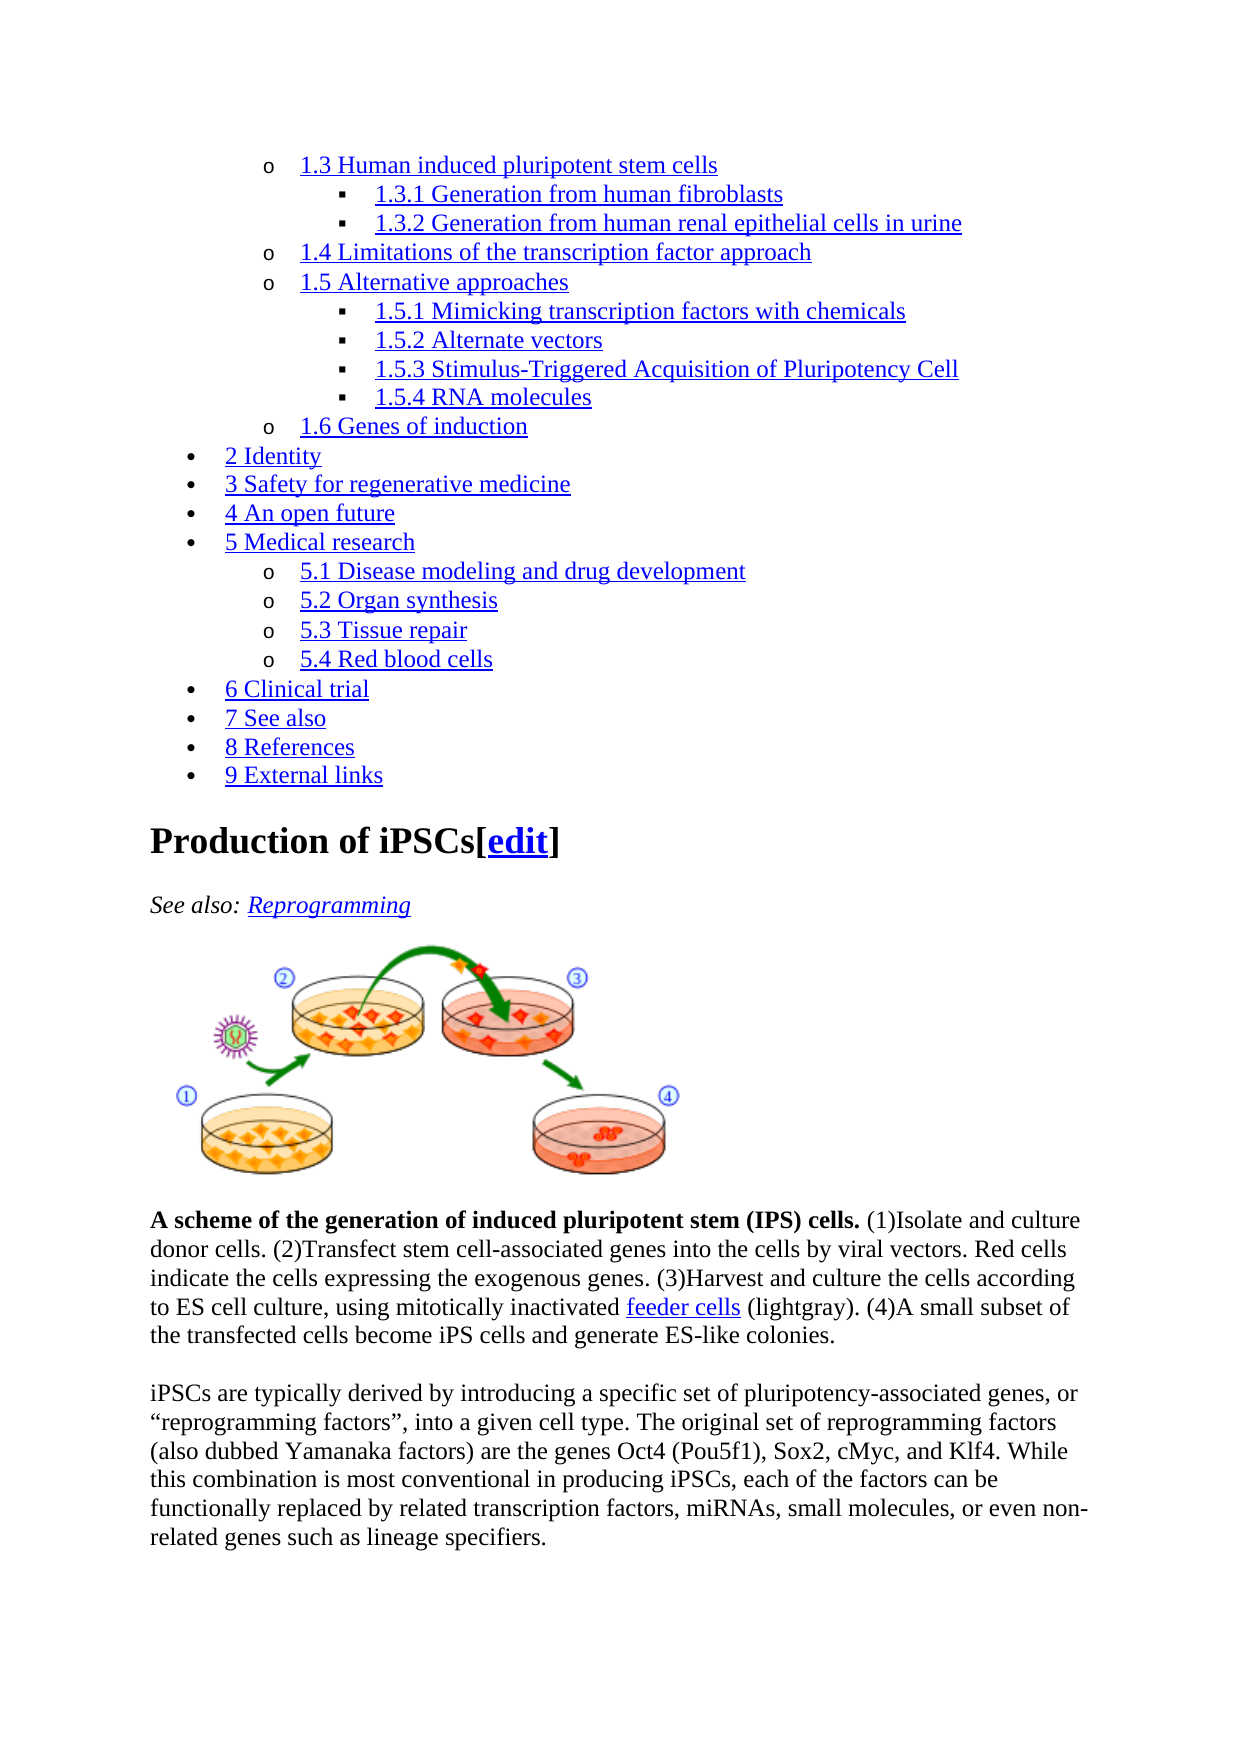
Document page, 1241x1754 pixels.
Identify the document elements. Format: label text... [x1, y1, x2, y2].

text A scheme of the generation of induced pluripotent stem (IPS) cells. (1)Isolate and culture donor cells. (2)Transfect stem cell-associated genes into the cells by viral vectors. Red cells indicate the cells expressing the exogenous genes. (3)Harvest and culture the cells according to ES cell culture, using mitotically inactivated feeder cells (lightgray). (4)A small subset of the transfected cells become iPS cells and generate ES-like colonies. [150, 1205, 1090, 1349]
list 1.5 Alternative approaches [262, 267, 1090, 296]
list 1.5.4 RNA molecules [337, 382, 1090, 411]
list 8 References [187, 732, 1090, 760]
list 4 An open future [187, 498, 1090, 527]
list 9 External links [187, 760, 1090, 789]
list 1.5.2 Alternate vectors [337, 325, 1090, 354]
list 5.1 Disease modeling and drug development [262, 556, 1090, 585]
list 1.5.3 Stimulus-Triggered Acquisition of Pluripotency Cell [337, 354, 1090, 382]
list 6 Clinical trial [187, 674, 1090, 703]
list 5 Medical research [187, 527, 1090, 556]
list 1.3.2 Generation from human renal epithelial cells in urine [337, 208, 1090, 237]
list 7 See also [187, 703, 1090, 732]
text Production of iPSCs[edit] [150, 818, 1090, 861]
text iPSCs are typically derived by introducing a specific set of pluripotency-associated genes, or “reprogramming factors”, into a given cell type. The original set of reprogramming factors (also dubbed Yamanaka factors) are the genes Oct4 (Pou5f1), Sox2, cMyc, and Klf4. While this combination is most conventional in producing iPSCs, each of the factors can be functionally replaced by related transcription factors, miRNAs, small molecules, or even non-related genes such as lineage specifiers. [150, 1378, 1090, 1551]
list 2 Identity [187, 441, 1090, 469]
list 1.4 Limitations of the transcription factor approach [262, 237, 1090, 267]
list 5.4 Red blood cells [262, 644, 1090, 674]
list 3 Safety for regenerative medicine [187, 469, 1090, 498]
list 1.6 Genes of induction [262, 411, 1090, 441]
list 1.3 Human induced pluripotent stem cells [262, 150, 1090, 179]
list 1.3.1 Generation from human fibroblasts [337, 179, 1090, 208]
list 5.2 Organ synthesis [262, 585, 1090, 615]
text See also: Reprogramming [150, 891, 1090, 919]
picture [150, 931, 697, 1206]
list 5.3 Tissue repair [262, 615, 1090, 644]
list 1.5.1 Mimicking transcription factors with chemicals [337, 296, 1090, 325]
